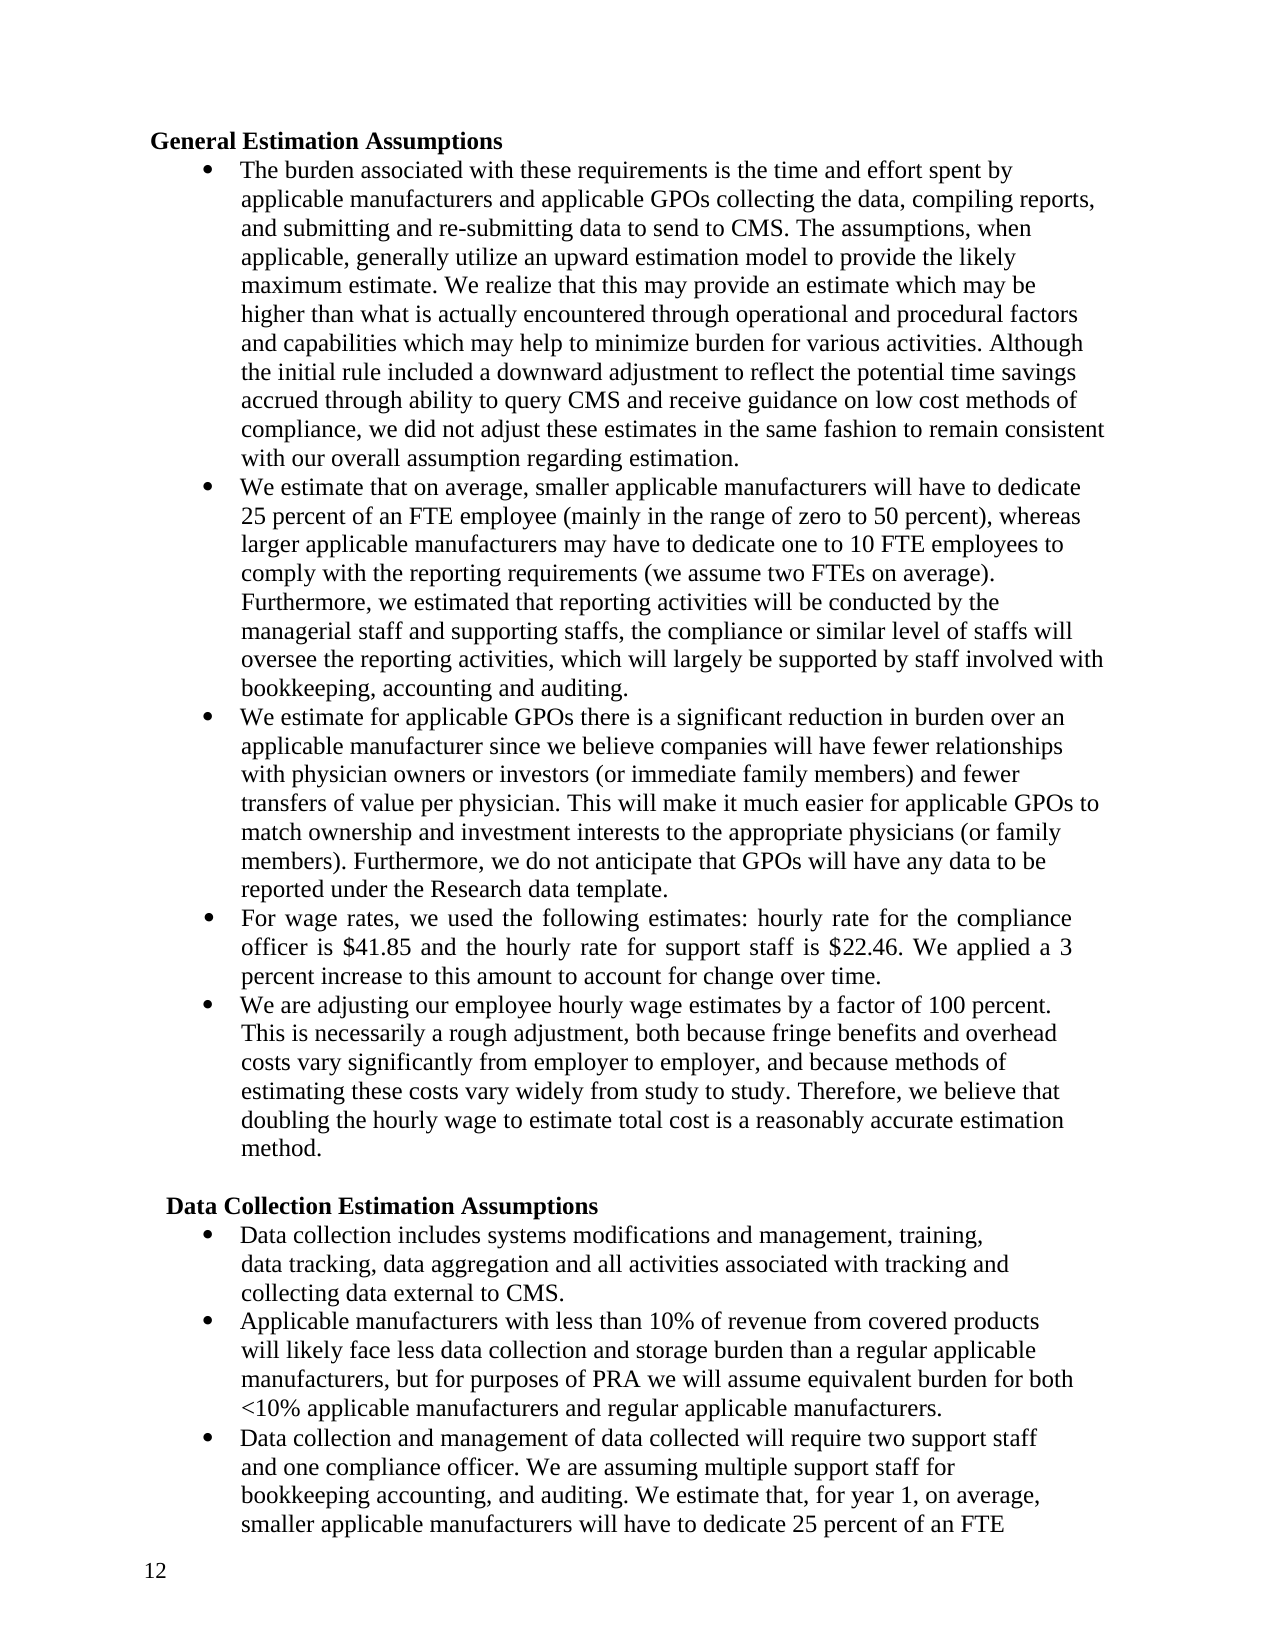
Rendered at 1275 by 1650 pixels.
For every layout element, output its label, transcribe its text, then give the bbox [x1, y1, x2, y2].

list We are adjusting our employee hourly wage estimates by a factor of 100 percent. This is necessarily a rough adjustment, both because fringe benefits and overhead costs vary significantly from employer to employer, and because methods of estimating these costs vary widely from study to study. Therefore, we believe that doubling the hourly wage to estimate total cost is a reasonably accurate estimation method. [203, 990, 1099, 1162]
list We estimate that on average, smaller applicable manufacturers will have to dedicate 25 percent of an FTE employee (mainly in the range of zero to 50 percent), whereas larger applicable manufacturers may have to dedicate one to 10 FTE employees to comply with the reporting requirements (we assume two FTEs on average). Furthermore, we estimated that reporting activities will be conducted by the managerial staff and supporting staffs, the compliance or similar level of staffs will oversee the reporting activities, which will largely be supported by staff involved with bookkeeping, accounting and auditing. [203, 472, 1112, 702]
subtitle General Estimation Assumptions [150, 127, 1123, 155]
text <10% applicable manufacturers and regular applicable manufacturers. [241, 1393, 1123, 1421]
list For wage rates, we used the following estimates: hourly rate for the compliance officer is $41.85 and the hourly rate for support staff is $22.46. We applied a 3 percent increase to this amount to account for change over time. [204, 903, 1073, 989]
list Data collection includes systems modifications and management, training, data tracking, data aggregation and all activities associated with tracking and collecting data external to CMS. [203, 1220, 1030, 1306]
subtitle Data Collection Estimation Assumptions [166, 1191, 1123, 1220]
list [203, 1424, 1078, 1538]
list The burden associated with these requirements is the time and effort spent by applicable manufacturers and applicable GPOs collecting the data, compiling reports, and submitting and re-submitting data to send to CMS. The assumptions, when applicable, generally utilize an upward estimation model to provide the likely maximum estimate. We realize that this may provide an estimate which may be higher than what is actually encountered through operational and procedural factors and capabilities which may help to minimize burden for various activities. Although the initial rule included a downward adjustment to reflect the potential time savings accrued through ability to query CMS and receive guidance on low cost methods of compliance, we did not adjust these estimates in the same fashion to remain consistent with our overall assumption regarding estimation. [203, 155, 1104, 472]
list We estimate for applicable GPOs there is a significant reduction in burden over an applicable manufacturer since we believe companies will have fewer relationships with physician owners or investors (or immediate family members) and fewer transfers of value per physician. This will make it much easier for applicable GPOs to match ownership and investment interests to the appropriate physicians (or family members). Furthermore, we do not anticipate that GPOs will have any data to be reported under the Research data template. [203, 702, 1104, 903]
list Applicable manufacturers with less than 10% of revenue from covered products will likely face less data collection and storage burden than a regular applicable manufacturers, but for purposes of PRA we will assume equivalent burden for both [203, 1306, 1083, 1393]
